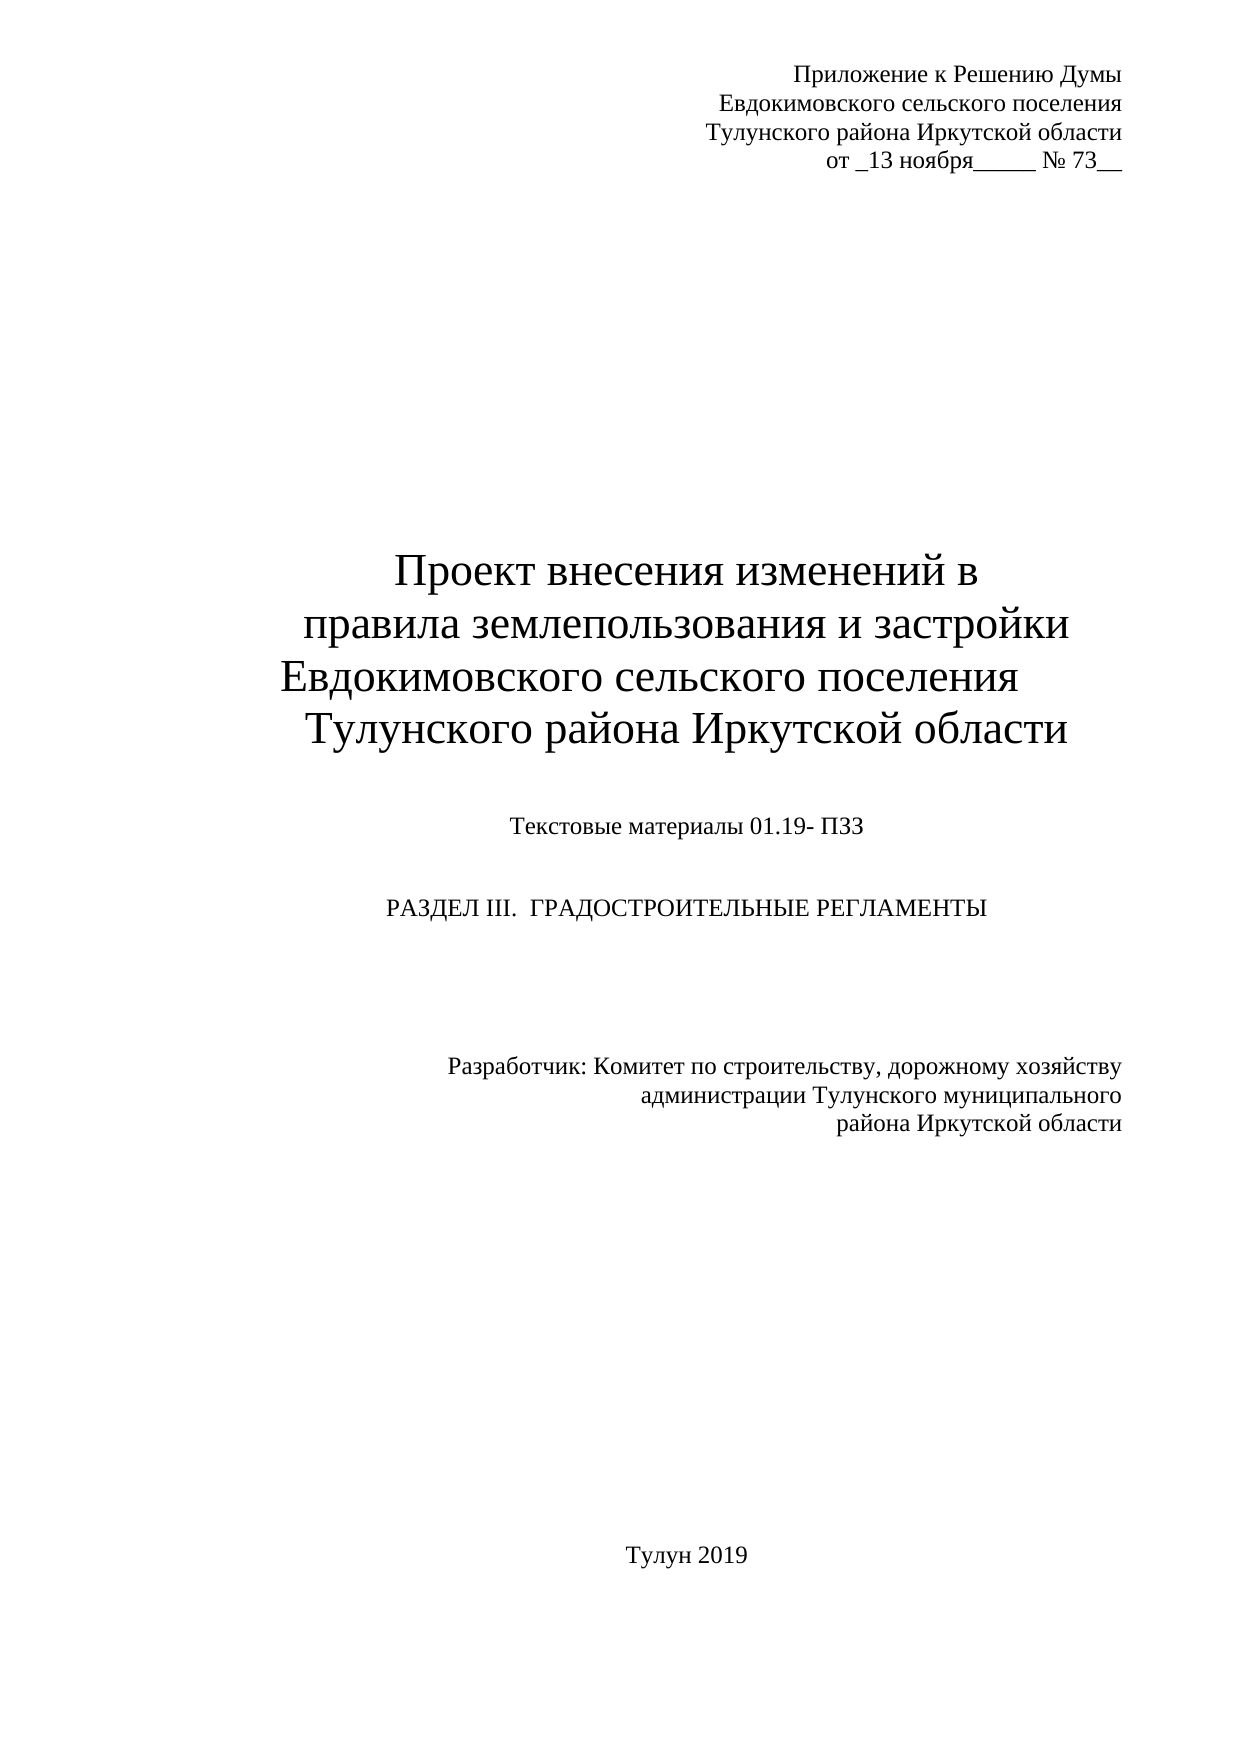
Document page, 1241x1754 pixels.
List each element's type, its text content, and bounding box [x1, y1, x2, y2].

text РАЗДЕЛ III. ГРАДОСТРОИТЕЛЬНЫЕ РЕГЛАМЕНТЫ [177, 893, 1122, 922]
text Приложение к Решению Думы [177, 59, 1122, 88]
text района Иркутской области [177, 1108, 1122, 1137]
text Евдокимовского сельского поселения [177, 88, 1122, 117]
text Текстовые материалы 01.19- ПЗЗ [177, 811, 1122, 840]
text Тулунского района Иркутской области [177, 117, 1122, 145]
text Разработчик: Комитет по строительству, дорожному хозяйству [177, 1051, 1122, 1080]
text правила землепользования и застройки Евдокимовского сельского поселения [177, 596, 1122, 701]
text Тулунского района Иркутской области [177, 701, 1122, 754]
text Тулун 2019 [177, 1540, 1122, 1568]
text Проект внесения изменений в [177, 543, 1122, 596]
text от _13 ноября_____ № 73__ [177, 145, 1122, 174]
text администрации Тулунского муниципального [177, 1080, 1122, 1108]
